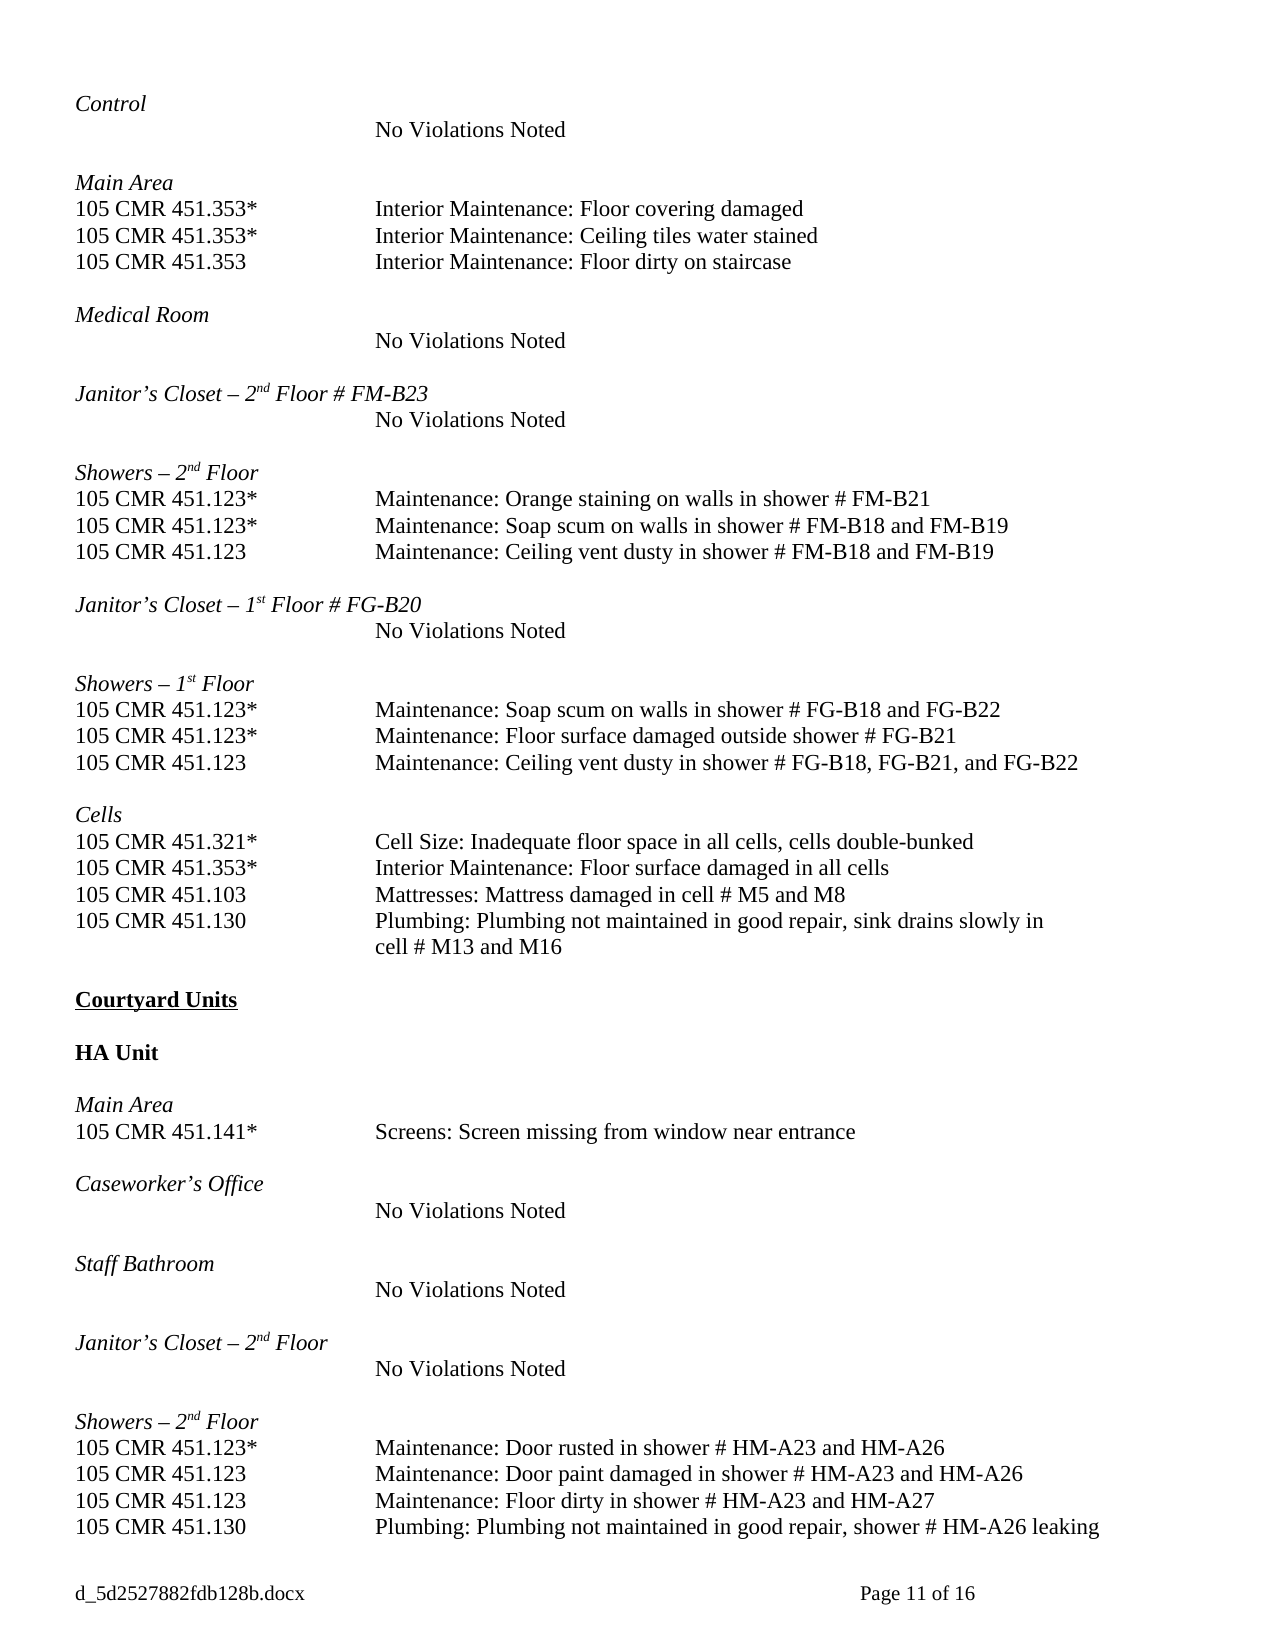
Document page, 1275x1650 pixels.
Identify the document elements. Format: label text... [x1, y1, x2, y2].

text 105 CMR 451.123* Maintenance: Orange staining on walls in shower # FM-B21 [75, 485, 1200, 512]
text 105 CMR 451.321* Cell Size: Inadequate floor space in all cells, cells double-bunked [75, 828, 1200, 854]
text Showers – 2nd Floor [75, 459, 1200, 485]
text 105 CMR 451.123* Maintenance: Door rusted in shower # HM-A23 and HM-A26 [75, 1434, 1200, 1460]
text 105 CMR 451.103 Mattresses: Mattress damaged in cell # M5 and M8 [75, 881, 1200, 907]
text 105 CMR 451.123* Maintenance: Soap scum on walls in shower # FG-B18 and FG-B22 [75, 696, 1200, 722]
text Janitor’s Closet – 1st Floor # FG-B20 [75, 591, 1200, 617]
text Medical Room [75, 301, 1200, 327]
text 105 CMR 451.130 Plumbing: Plumbing not maintained in good repair, sink drains slowly in cell # M13 and M16 [75, 907, 1200, 960]
text Caseworker’s Office [75, 1171, 1200, 1197]
text 105 CMR 451.123* Maintenance: Floor surface damaged outside shower # FG-B21 [75, 722, 1200, 749]
text No Violations Noted [75, 327, 1200, 353]
text 105 CMR 451.130 Plumbing: Plumbing not maintained in good repair, shower # HM-A26 leaking [75, 1513, 1200, 1539]
text HA Unit [75, 1039, 1200, 1065]
text 105 CMR 451.123 Maintenance: Ceiling vent dusty in shower # FM-B18 and FM-B19 [75, 538, 1200, 564]
text Main Area [75, 1091, 1200, 1118]
text Main Area [75, 169, 1200, 195]
text No Violations Noted [75, 406, 1200, 433]
text No Violations Noted [75, 617, 1200, 643]
text 105 CMR 451.141* Screens: Screen missing from window near entrance [75, 1118, 1200, 1144]
text 105 CMR 451.353* Interior Maintenance: Ceiling tiles water stained [75, 222, 1200, 248]
text No Violations Noted [75, 116, 1200, 143]
text Showers – 1st Floor [75, 670, 1200, 696]
text 105 CMR 451.353* Interior Maintenance: Floor covering damaged [75, 195, 1200, 222]
text Staff Bathroom [75, 1249, 1200, 1276]
text 105 CMR 451.353* Interior Maintenance: Floor surface damaged in all cells [75, 854, 1200, 881]
text No Violations Noted [75, 1355, 1200, 1381]
text Control [75, 90, 1200, 116]
text 105 CMR 451.123 Maintenance: Floor dirty in shower # HM-A23 and HM-A27 [75, 1487, 1200, 1513]
text Courtyard Units [75, 986, 1200, 1012]
text 105 CMR 451.123 Maintenance: Door paint damaged in shower # HM-A23 and HM-A26 [75, 1460, 1200, 1487]
text Showers – 2nd Floor [75, 1408, 1200, 1434]
text No Violations Noted [75, 1276, 1200, 1302]
text Cells [75, 802, 1200, 828]
text Janitor’s Closet – 2nd Floor # FM-B23 [75, 380, 1200, 406]
text Janitor’s Closet – 2nd Floor [75, 1329, 1200, 1355]
text 105 CMR 451.123* Maintenance: Soap scum on walls in shower # FM-B18 and FM-B19 [75, 512, 1200, 538]
text 105 CMR 451.123 Maintenance: Ceiling vent dusty in shower # FG-B18, FG-B21, and FG-B22 [75, 749, 1200, 775]
text 105 CMR 451.353 Interior Maintenance: Floor dirty on staircase [75, 248, 1200, 274]
text No Violations Noted [75, 1197, 1200, 1223]
